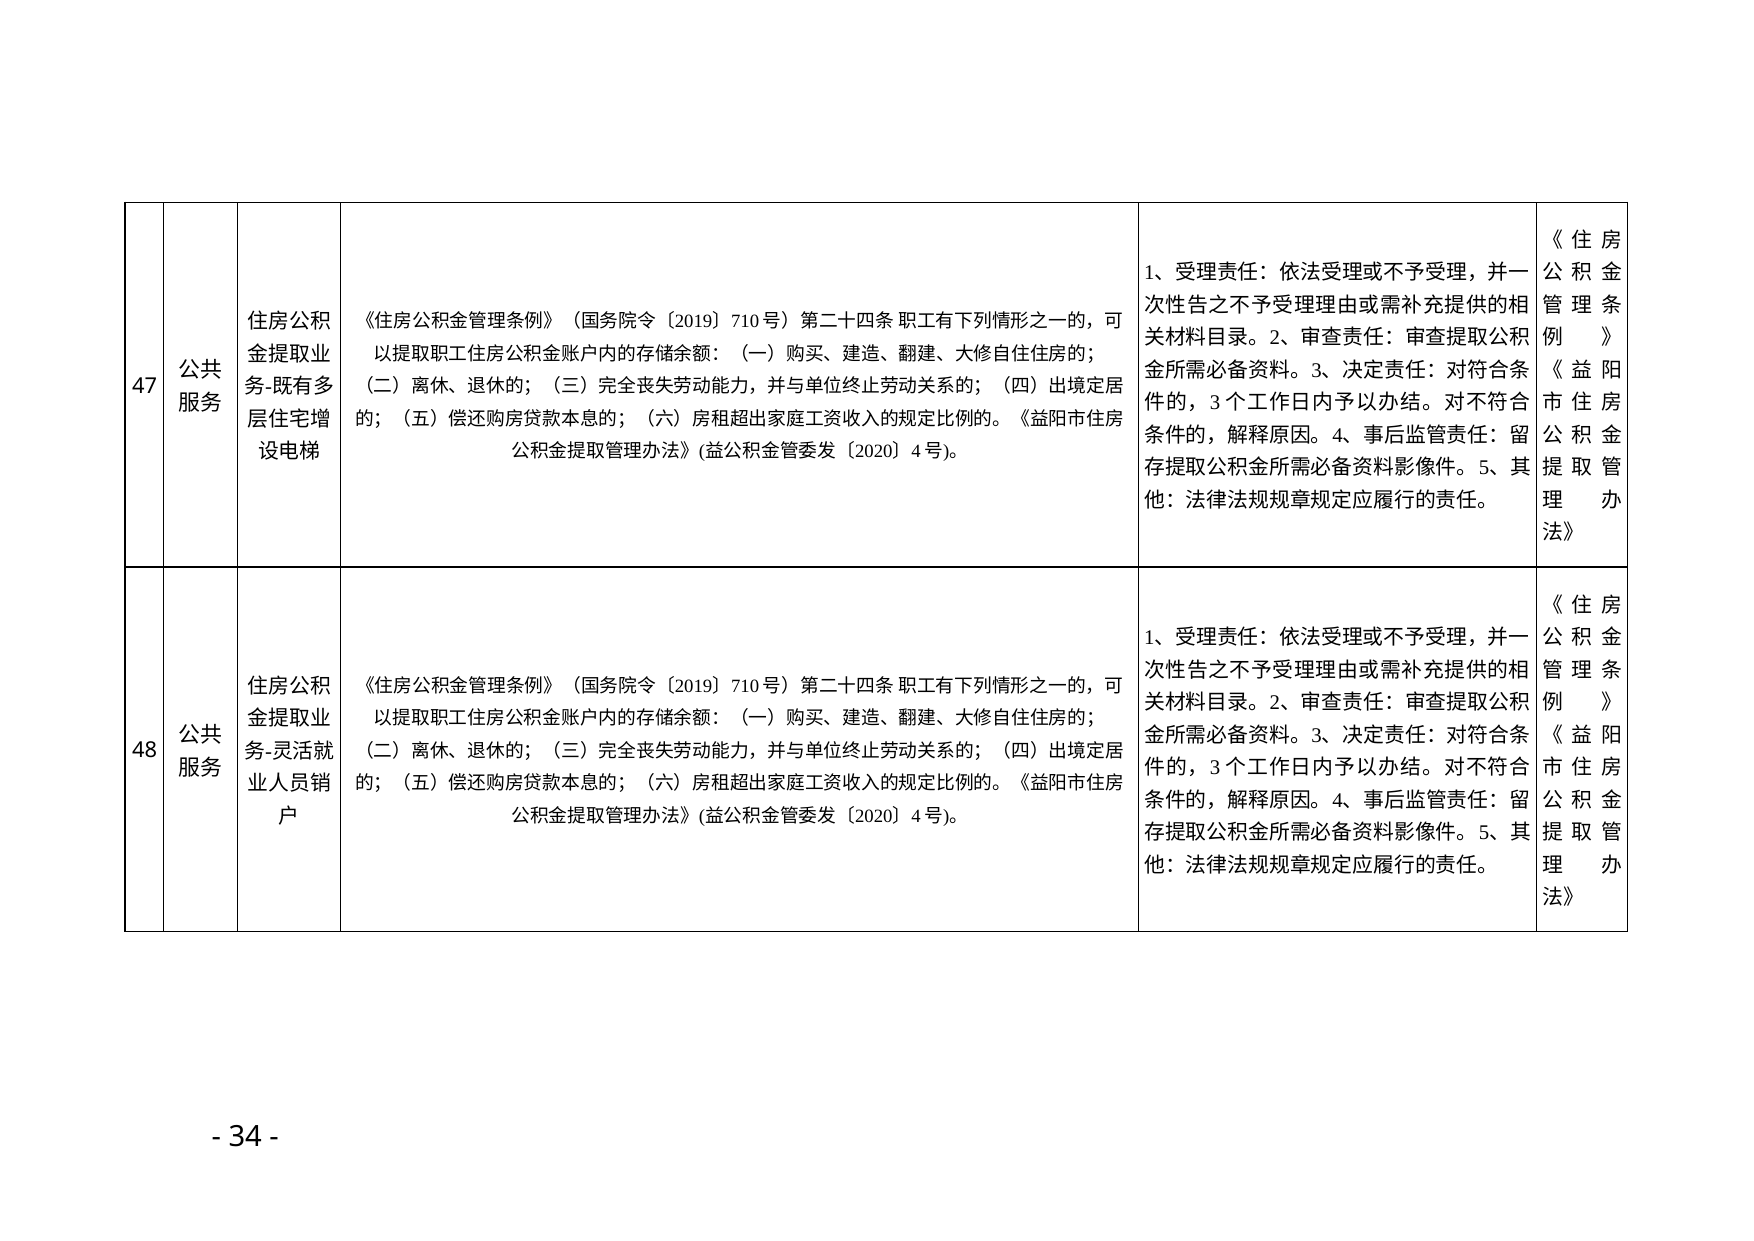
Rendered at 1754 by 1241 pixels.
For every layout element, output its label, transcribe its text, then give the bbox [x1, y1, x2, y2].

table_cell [341, 203, 1138, 566]
table_cell 《住房公积金管理条例》《益阳市住房公积金提取管理办法》 [1537, 568, 1627, 931]
table_cell 住房公积金提取业务-既有多层住宅增设电梯 [238, 203, 340, 566]
table_cell 住房公积金提取业务-灵活就业人员销户 [238, 568, 340, 931]
table_cell 1、受理责任：依法受理或不予受理，并一次性告之不予受理理由或需补充提供的相关材料目录。2、审查责任：审查提取公积金所需必备资料。3、决定责任：对符合条件的，3个工作日内予以办结。对不符合条件的，解释原因。4、事后监管责任：留存提取公积金所需必备资料影像件。5、其他：法律法规规章规定应履行的责任。 [1139, 568, 1536, 931]
table_cell 公共服务 [164, 203, 237, 566]
table_cell 公共服务 [164, 568, 237, 931]
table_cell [1537, 203, 1627, 566]
table_cell 48 [126, 568, 163, 931]
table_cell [1139, 203, 1536, 566]
table_cell 47 [126, 203, 163, 566]
